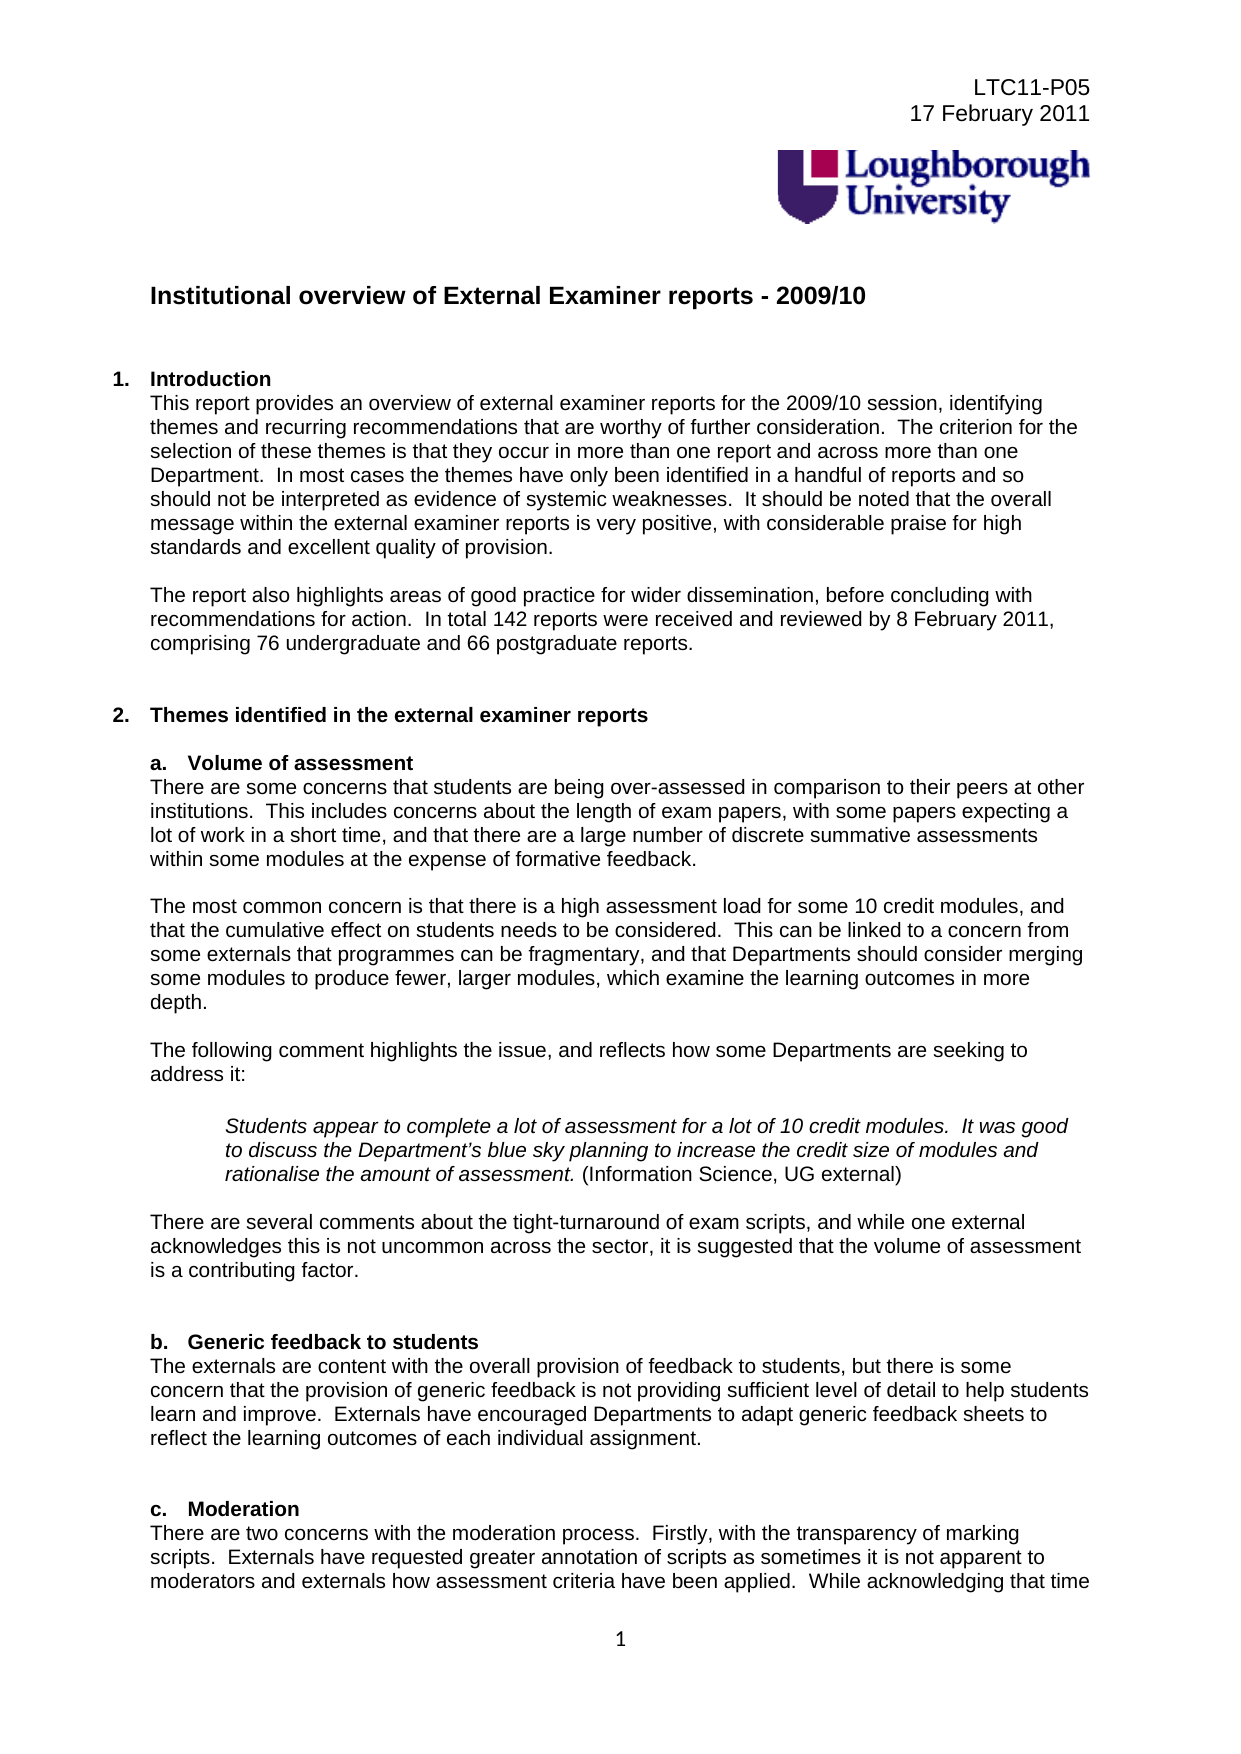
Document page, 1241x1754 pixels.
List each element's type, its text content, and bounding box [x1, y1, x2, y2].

list Volume of assessment [150, 751, 1090, 774]
text The following comment highlights the issue, and reflects how some Departments are seeking to address it: [150, 1038, 1090, 1086]
text This report provides an overview of external examiner reports for the 2009/10 session, identifying themes and recurring recommendations that are worthy of further consideration. The criterion for the selection of these themes is that they occur in more than one report and across more than one Department. In most cases the themes have only been identified in a handful of reports and so should not be interpreted as evidence of systemic weaknesses. It should be noted that the overall message within the external examiner reports is very positive, with considerable praise for high standards and excellent quality of provision. [150, 391, 1090, 559]
list Generic feedback to students [150, 1329, 1090, 1353]
text Students appear to complete a lot of assessment for a lot of 10 credit modules. It was good to discuss the Department’s blue sky planning to increase the credit size of modules and rationalise the amount of assessment. (Information Science, UG external) [225, 1114, 1090, 1186]
text There are some concerns that students are being over-assessed in comparison to their peers at other institutions. This includes concerns about the length of exam papers, with some papers expecting a lot of work in a short time, and that there are a large number of discrete summative assessments within some modules at the expense of formative feedback. [150, 774, 1090, 870]
text There are several comments about the tight-turnaround of exam scripts, and while one external acknowledges this is not uncommon across the sector, it is suggested that the volume of assessment is a contributing factor. [150, 1210, 1090, 1282]
picture [777, 150, 1091, 224]
list Introduction [112, 367, 1090, 391]
text Institutional overview of External Examiner reports - 2009/10 [150, 281, 1090, 310]
text The externals are content with the overall provision of feedback to students, but there is some concern that the provision of generic feedback is not providing sufficient level of detail to help students learn and improve. Externals have encouraged Departments to adapt generic feedback sheets to reflect the learning outcomes of each individual assignment. [150, 1353, 1090, 1449]
text The report also highlights areas of good practice for wider dissemination, before concluding with recommendations for action. In total 142 reports were received and reviewed by 8 February 2011, comprising 76 undergraduate and 66 postgraduate reports. [150, 583, 1090, 655]
list Themes identified in the external examiner reports [112, 703, 1090, 727]
text The most common concern is that there is a high assessment load for some 10 credit modules, and that the cumulative effect on students needs to be considered. This can be linked to a concern from some externals that programmes can be fragmentary, and that Departments should consider merging some modules to produce fewer, larger modules, which examine the learning outcomes in more depth. [150, 894, 1090, 1014]
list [150, 1521, 1090, 1593]
list Moderation [150, 1497, 1090, 1521]
